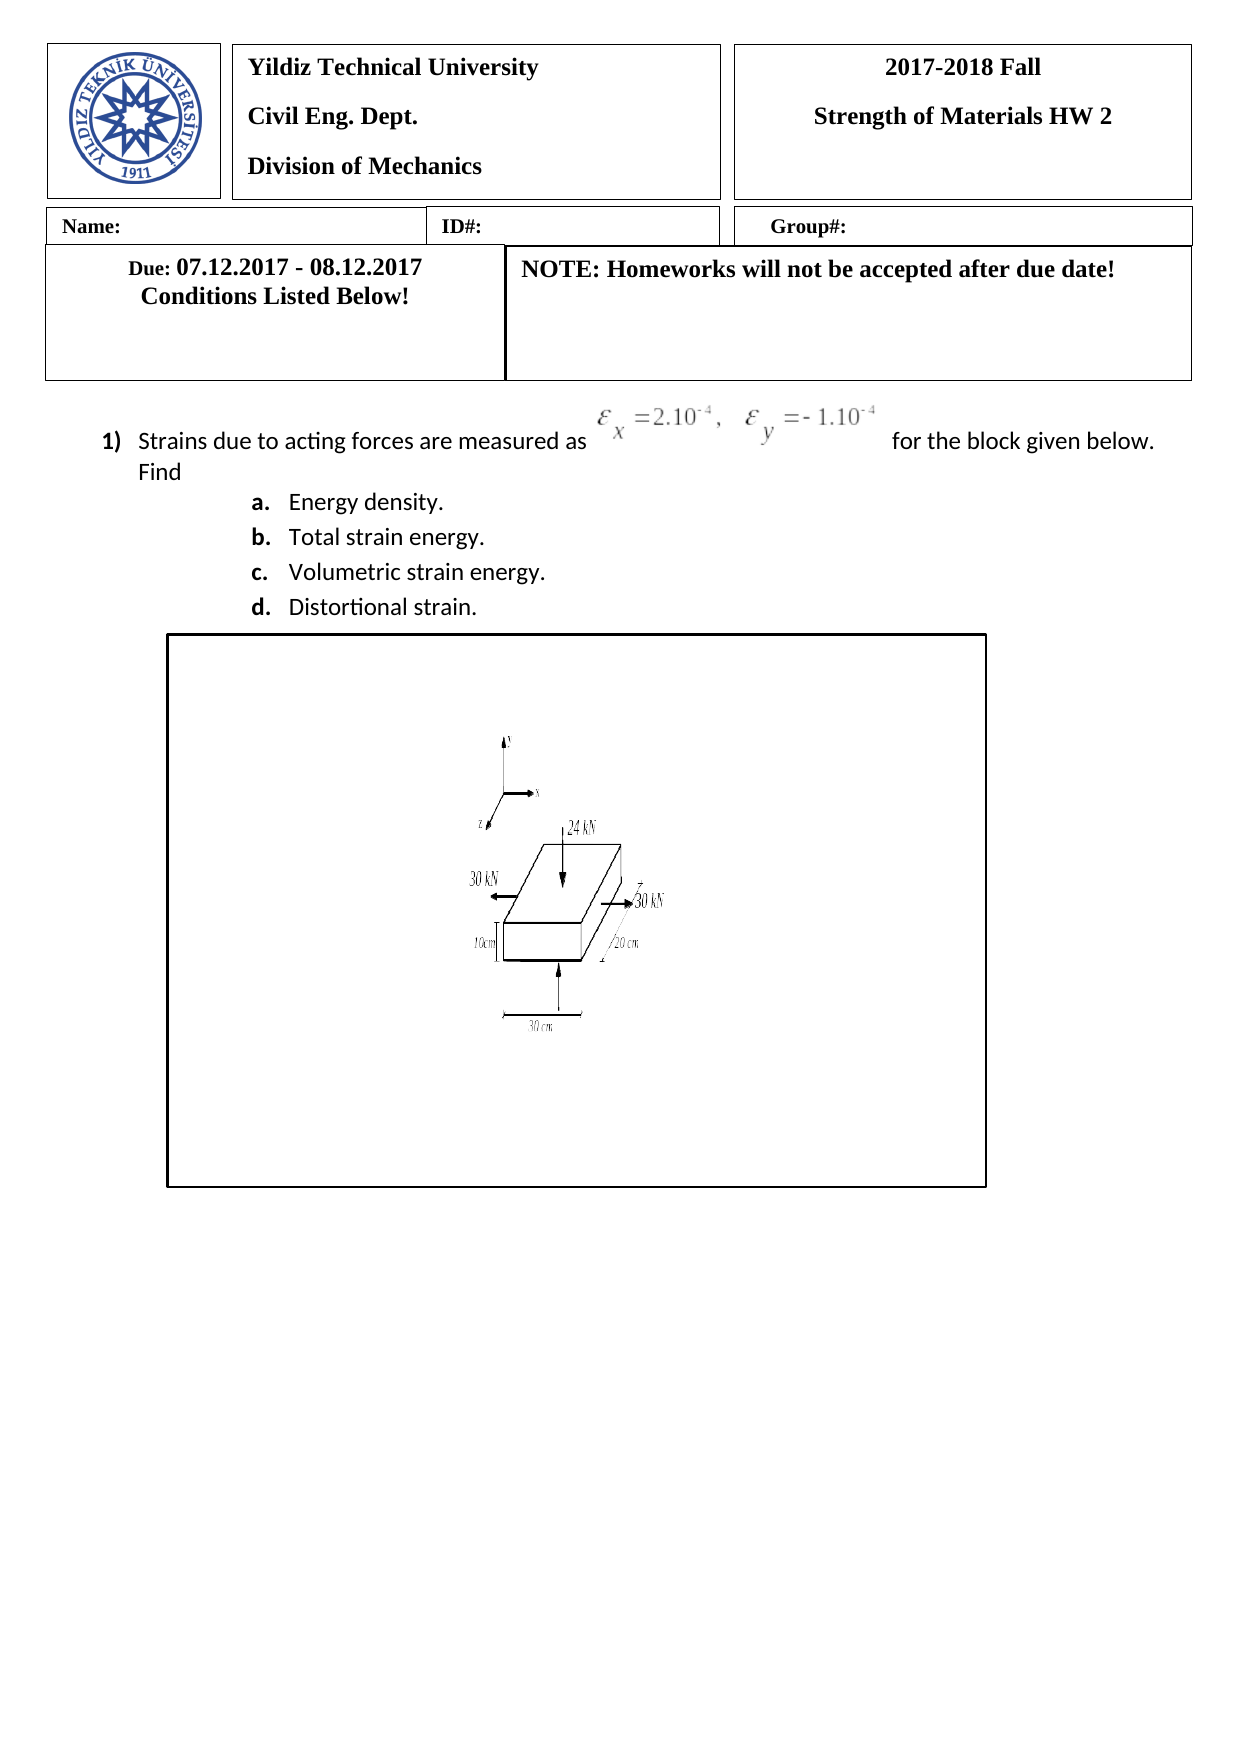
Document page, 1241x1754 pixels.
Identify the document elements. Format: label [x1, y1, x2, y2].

picture [68, 51, 203, 185]
